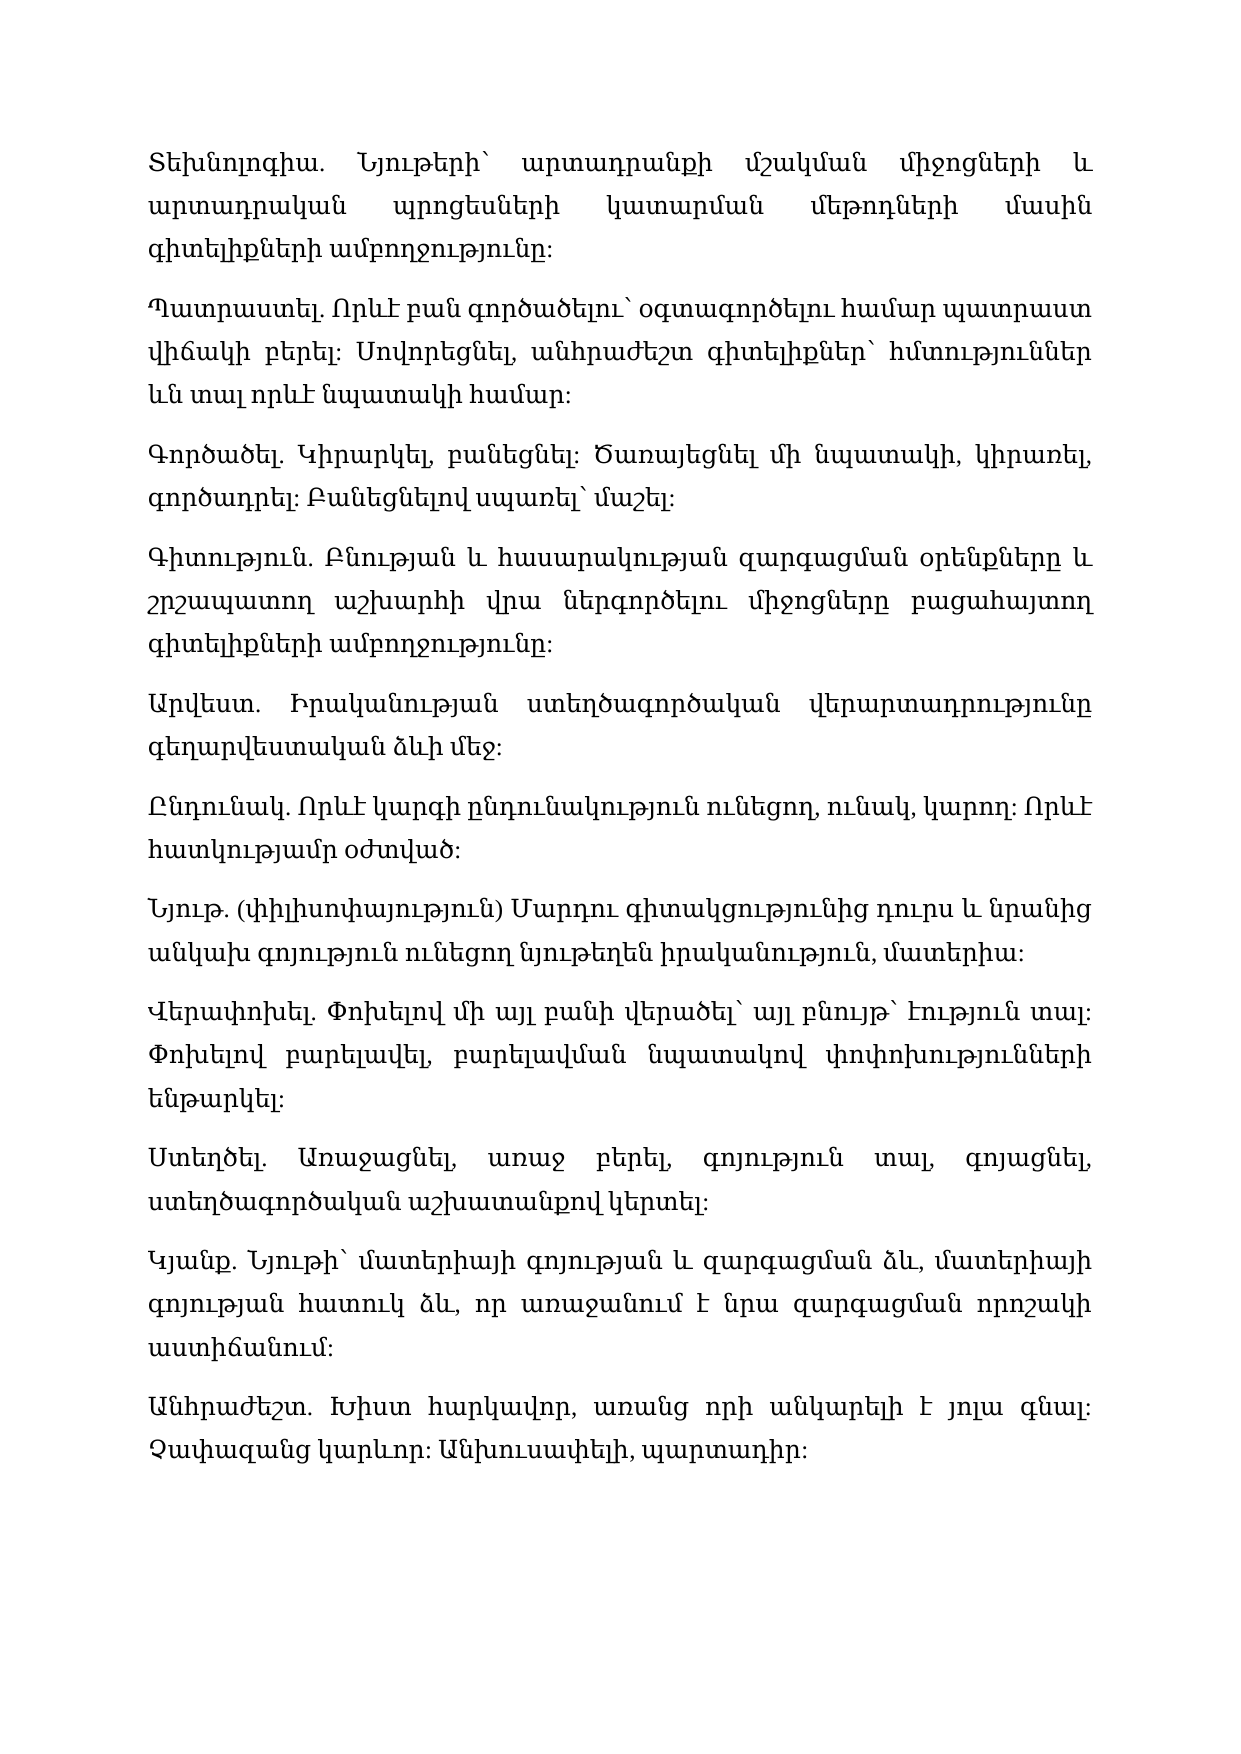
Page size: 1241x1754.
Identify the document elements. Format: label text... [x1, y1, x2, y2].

text Գործածել. Կիրարկել, բանեցնել: Ծառայեցնել մի նպատակի, կիրառել, գործադրել: Բանեցնելով սպառել՝ մաշել: [148, 440, 1093, 512]
text Նյութ. (փիլիսոփայություն) Մարդու գիտակցությունից դուրս և նրանից անկախ գոյություն ունեցող նյութեղեն իրականություն, մատերիա: [148, 894, 1093, 966]
text Տեխնոլոգիա. Նյութերի՝ արտադրանքի մշակման միջոցների և արտադրական պրոցեսների կատարման մեթոդների մասին գիտելիքների ամբողջությունը: [148, 148, 1093, 263]
text Արվեստ. Իրականության ստեղծագործական վերարտադրությունը գեղարվեստական ձևի մեջ: [148, 689, 1093, 761]
text Ընդունակ. Որևէ կարգի ընդունակություն ունեցող, ունակ, կարող: Որևէ հատկությամր օժտված: [148, 792, 1093, 863]
text Ստեղծել. Առաջացնել, առաջ բերել, գոյություն տալ, գոյացնել, ստեղծագործական աշխատանքով կերտել: [148, 1143, 1093, 1215]
text Անհրաժեշտ. Խիստ հարկավոր, առանց որի անկարելի է յոլա գնալ: Չափազանց կարևոր: Անխուսափելի, պարտադիր: [148, 1392, 1093, 1464]
text Կյանք. Նյութի՝ մատերիայի գոյության և զարգացման ձև, մատերիայի գոյության հատուկ ձև, որ առաջանում է նրա զարգացման որոշակի աստիճանում: [148, 1246, 1093, 1361]
text Գիտություն. Բնության և հասարակության զարգացման օրենքները և շրշապատող աշխարհի վրա ներգործելու միջոցները բացահայտող գիտելիքների ամբողջությունը: [148, 543, 1093, 658]
text Պատրաստել. Որևէ բան գործածելու՝ օգտագործելու համար պատրաստ վիճակի բերել: Սովորեցնել, անհրաժեշտ գիտելիքներ՝ հմտություններ ևն տալ որևէ նպատակի համար: [148, 294, 1093, 409]
text Վերափոխել. Փոխելով մի այլ բանի վերածել՝ այլ բնույթ՝ էություն տալ: Փոխելով բարելավել, բարելավման նպատակով փոփոխությունների ենթարկել: [148, 997, 1093, 1112]
